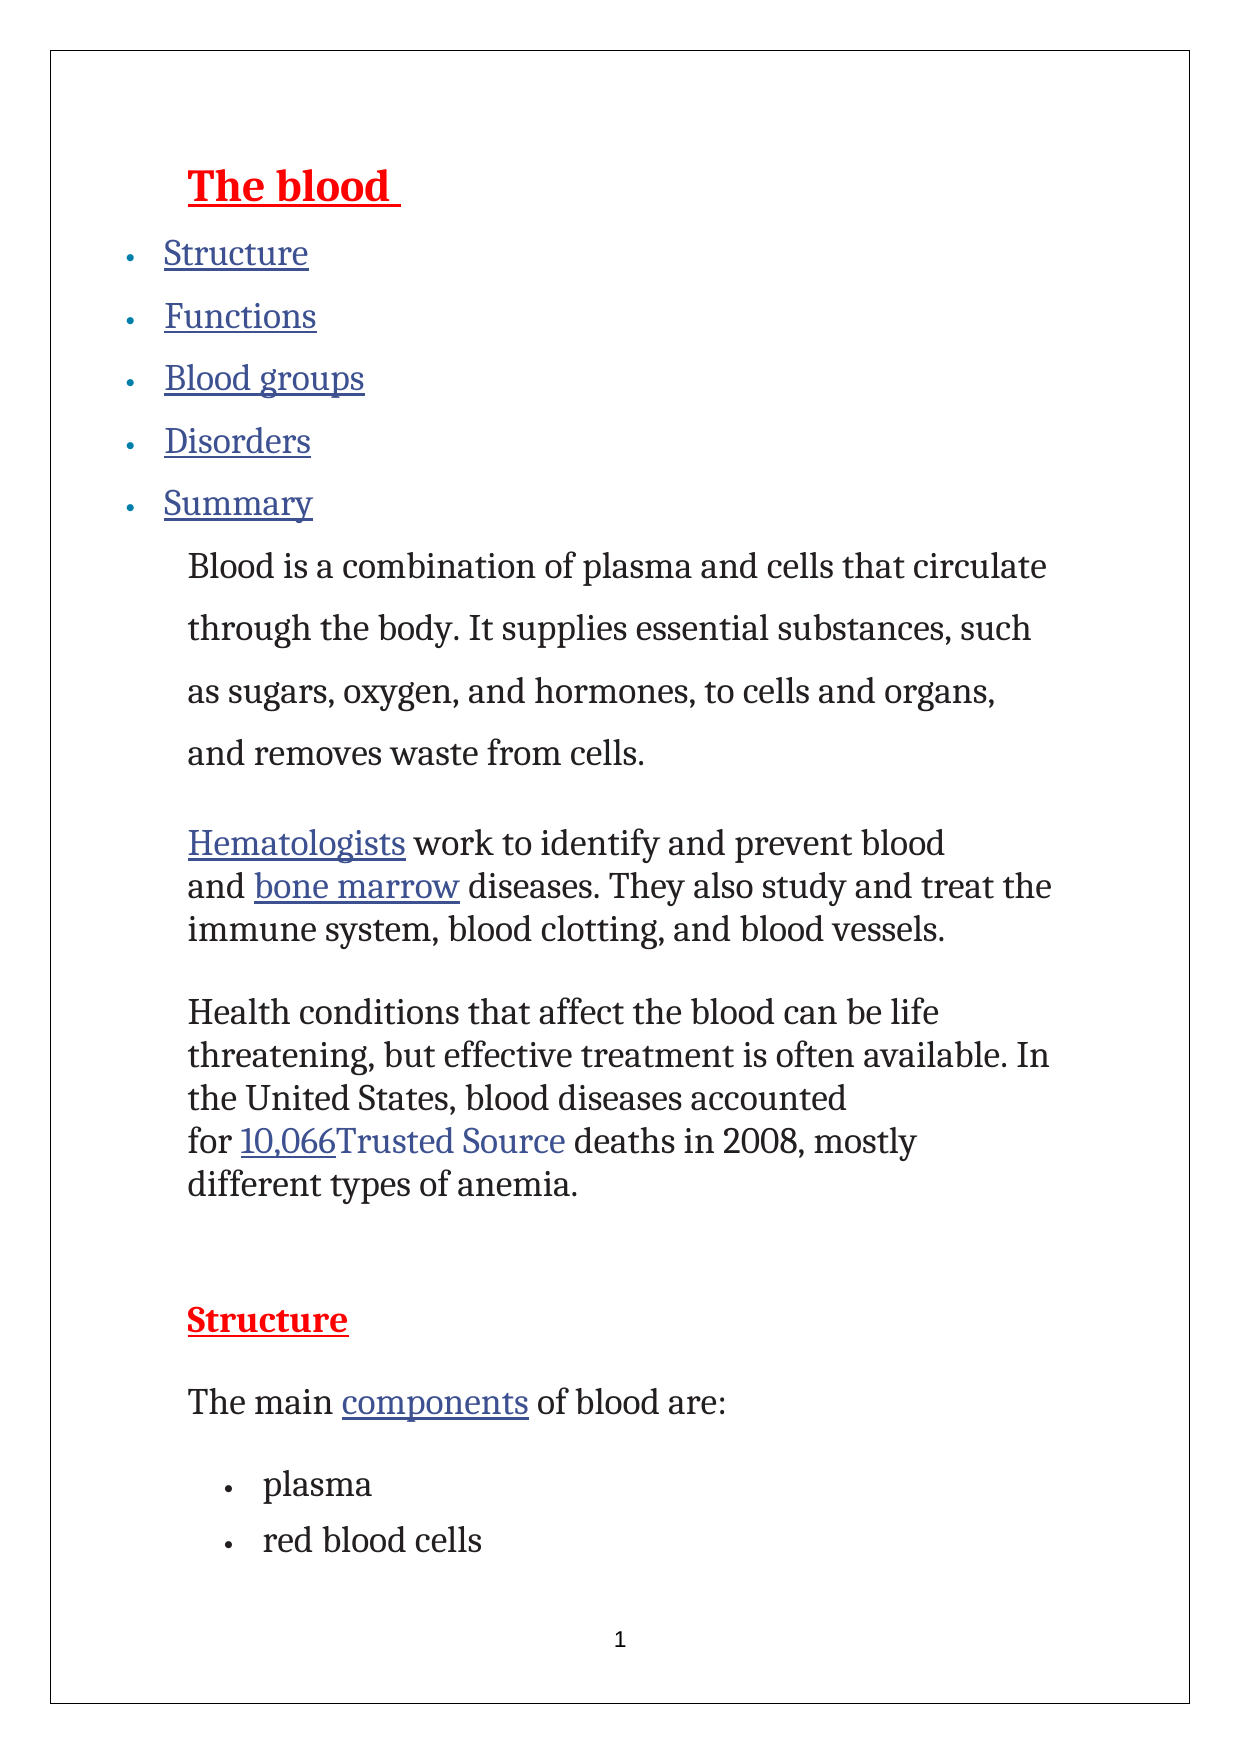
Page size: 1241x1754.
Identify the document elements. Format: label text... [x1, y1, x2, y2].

text Health conditions that affect the blood can be life threatening, but effective treatment is often available. In the United States, blood diseases accounted for 10,066Trusted Source deaths in 2008, mostly different types of anemia. [187, 990, 1053, 1206]
list Disorders [127, 400, 1053, 462]
list plasma [225, 1463, 1053, 1506]
list Summary [127, 462, 1053, 525]
list Functions [127, 275, 1053, 337]
list red blood cells [225, 1519, 1053, 1562]
text The blood [187, 150, 1053, 212]
list Blood groups [127, 337, 1053, 400]
text The main components of blood are: [187, 1381, 1053, 1424]
text Hematologists work to identify and prevent blood and bone marrow diseases. They also study and treat the immune system, blood clotting, and blood vessels. [187, 822, 1053, 951]
list Structure [127, 212, 1053, 275]
text Structure [187, 1276, 1053, 1342]
text Blood is a combination of plasma and cells that circulate through the body. It supplies essential substances, such as sugars, oxygen, and hormones, to cells and organs, and removes waste from cells. [187, 525, 1053, 775]
